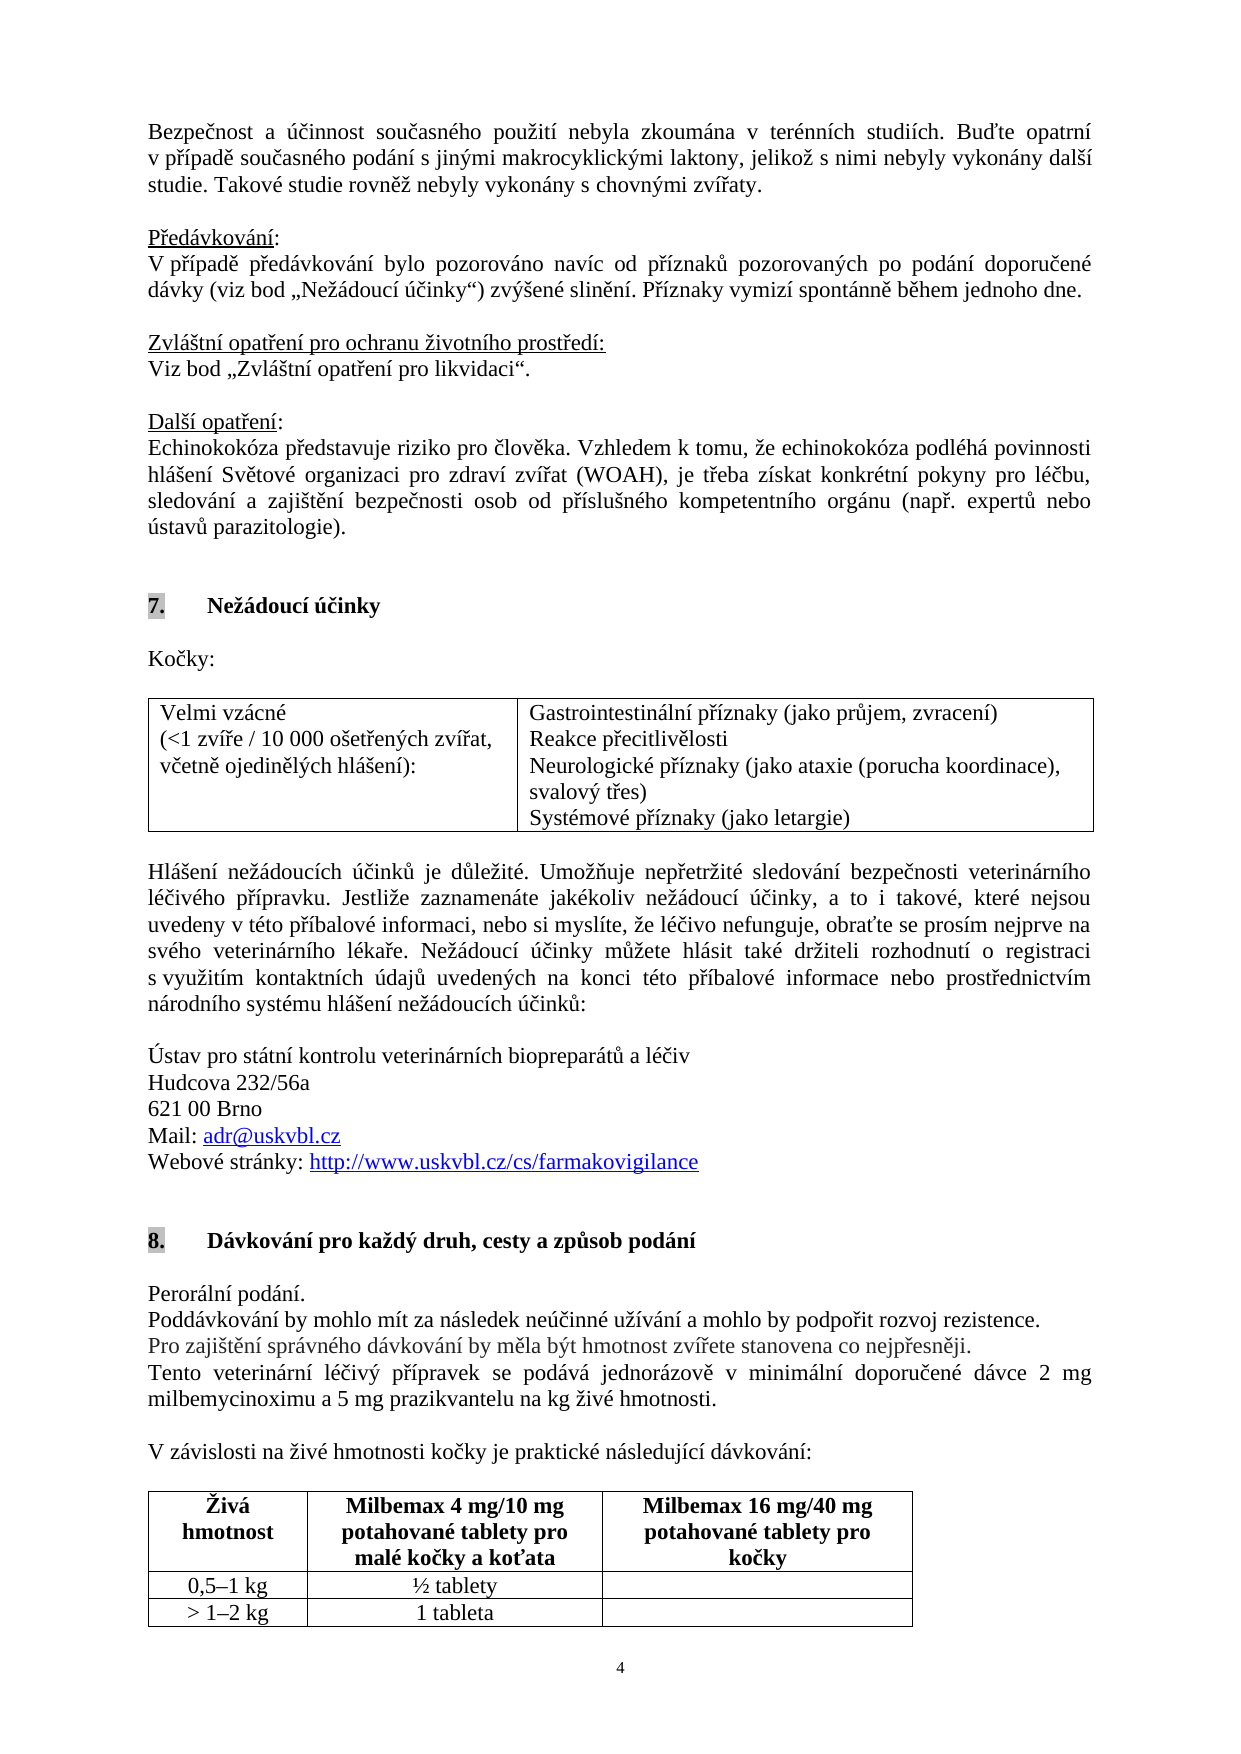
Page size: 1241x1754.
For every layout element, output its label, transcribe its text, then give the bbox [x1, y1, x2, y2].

text Další opatření: [148, 408, 1092, 434]
table_header Gastrointestinální příznaky (jako průjem, zvracení) Reakce přecitlivělosti Neurologické příznaky (jako ataxie (porucha koordinace), svalový třes) Systémové příznaky (jako letargie) [518, 699, 1093, 831]
text 621 00 Brno [148, 1095, 1092, 1122]
table_header Živá hmotnost [149, 1492, 307, 1571]
text Viz bod „Zvláštní opatření pro likvidaci“. [148, 355, 1092, 382]
table_cell ½ tablety [308, 1572, 602, 1598]
text Zvláštní opatření pro ochranu životního prostředí: [148, 329, 1092, 355]
text V případě předávkování bylo pozorováno navíc od příznaků pozorovaných po podání doporučené dávky (viz bod „Nežádoucí účinky“) zvýšené slinění. Příznaky vymizí spontánně během jednoho dne. [148, 250, 1092, 303]
table_cell > 1–2 kg [149, 1599, 307, 1626]
table_cell [603, 1599, 912, 1626]
text Předávkování: [148, 223, 1092, 250]
text Hlášení nežádoucích účinků je důležité. Umožňuje nepřetržité sledování bezpečnosti veterinárního léčivého přípravku. Jestliže zaznamenáte jakékoliv nežádoucí účinky, a to i takové, které nejsou uvedeny v této příbalové informaci, nebo si myslíte, že léčivo nefunguje, obraťte se prosím nejprve na svého veterinárního lékaře. Nežádoucí účinky můžete hlásit také držiteli rozhodnutí o registraci s využitím kontaktních údajů uvedených na konci této příbalové informace nebo prostřednictvím národního systému hlášení nežádoucích účinků: [148, 858, 1092, 1016]
text Ústav pro státní kontrolu veterinárních biopreparátů a léčiv [148, 1043, 1092, 1069]
text Kočky: [148, 645, 1092, 672]
text 8. Dávkování pro každý druh, cesty a způsob podání [165, 1227, 1092, 1253]
text Mail: adr@uskvbl.cz [148, 1122, 1092, 1148]
table_cell 0,5–1 kg [149, 1572, 307, 1598]
table_cell 1 tableta [308, 1599, 602, 1626]
text Hudcova 232/56a [148, 1069, 1092, 1095]
text Pro zajištění správného dávkování by měla být hmotnost zvířete stanovena co nejpřesněji. [148, 1332, 1092, 1359]
table_header Velmi vzácné (<1 zvíře / 10 000 ošetřených zvířat, včetně ojedinělých hlášení): [149, 699, 517, 831]
table_header Milbemax 4 mg/10 mg potahované tablety pro malé kočky a koťata [308, 1492, 602, 1571]
text Perorální podání. [148, 1280, 1092, 1306]
text V závislosti na živé hmotnosti kočky je praktické následující dávkování: [148, 1438, 1092, 1464]
text Bezpečnost a účinnost současného použití nebyla zkoumána v terénních studiích. Buďte opatrní v případě současného podání s jinými makrocyklickými laktony, jelikož s nimi nebyly vykonány další studie. Takové studie rovněž nebyly vykonány s chovnými zvířaty. [148, 118, 1092, 197]
table_header Milbemax 16 mg/40 mg potahované tablety pro kočky [603, 1492, 912, 1571]
text Echinokokóza představuje riziko pro člověka. Vzhledem k tomu, že echinokokóza podléhá povinnosti hlášení Světové organizaci pro zdraví zvířat (WOAH), je třeba získat konkrétní pokyny pro léčbu, sledování a zajištění bezpečnosti osob od příslušného kompetentního orgánu (např. expertů nebo ústavů parazitologie). [148, 434, 1092, 540]
text Poddávkování by mohlo mít za následek neúčinné užívání a mohlo by podpořit rozvoj rezistence. [148, 1306, 1092, 1332]
text Webové stránky: http://www.uskvbl.cz/cs/farmakovigilance [148, 1148, 1092, 1174]
table_cell [603, 1572, 912, 1598]
text 7. Nežádoucí účinky [148, 592, 1092, 619]
text Tento veterinární léčivý přípravek se podává jednorázově v minimální doporučené dávce 2 mg milbemycinoximu a 5 mg prazikvantelu na kg živé hmotnosti. [148, 1359, 1092, 1412]
